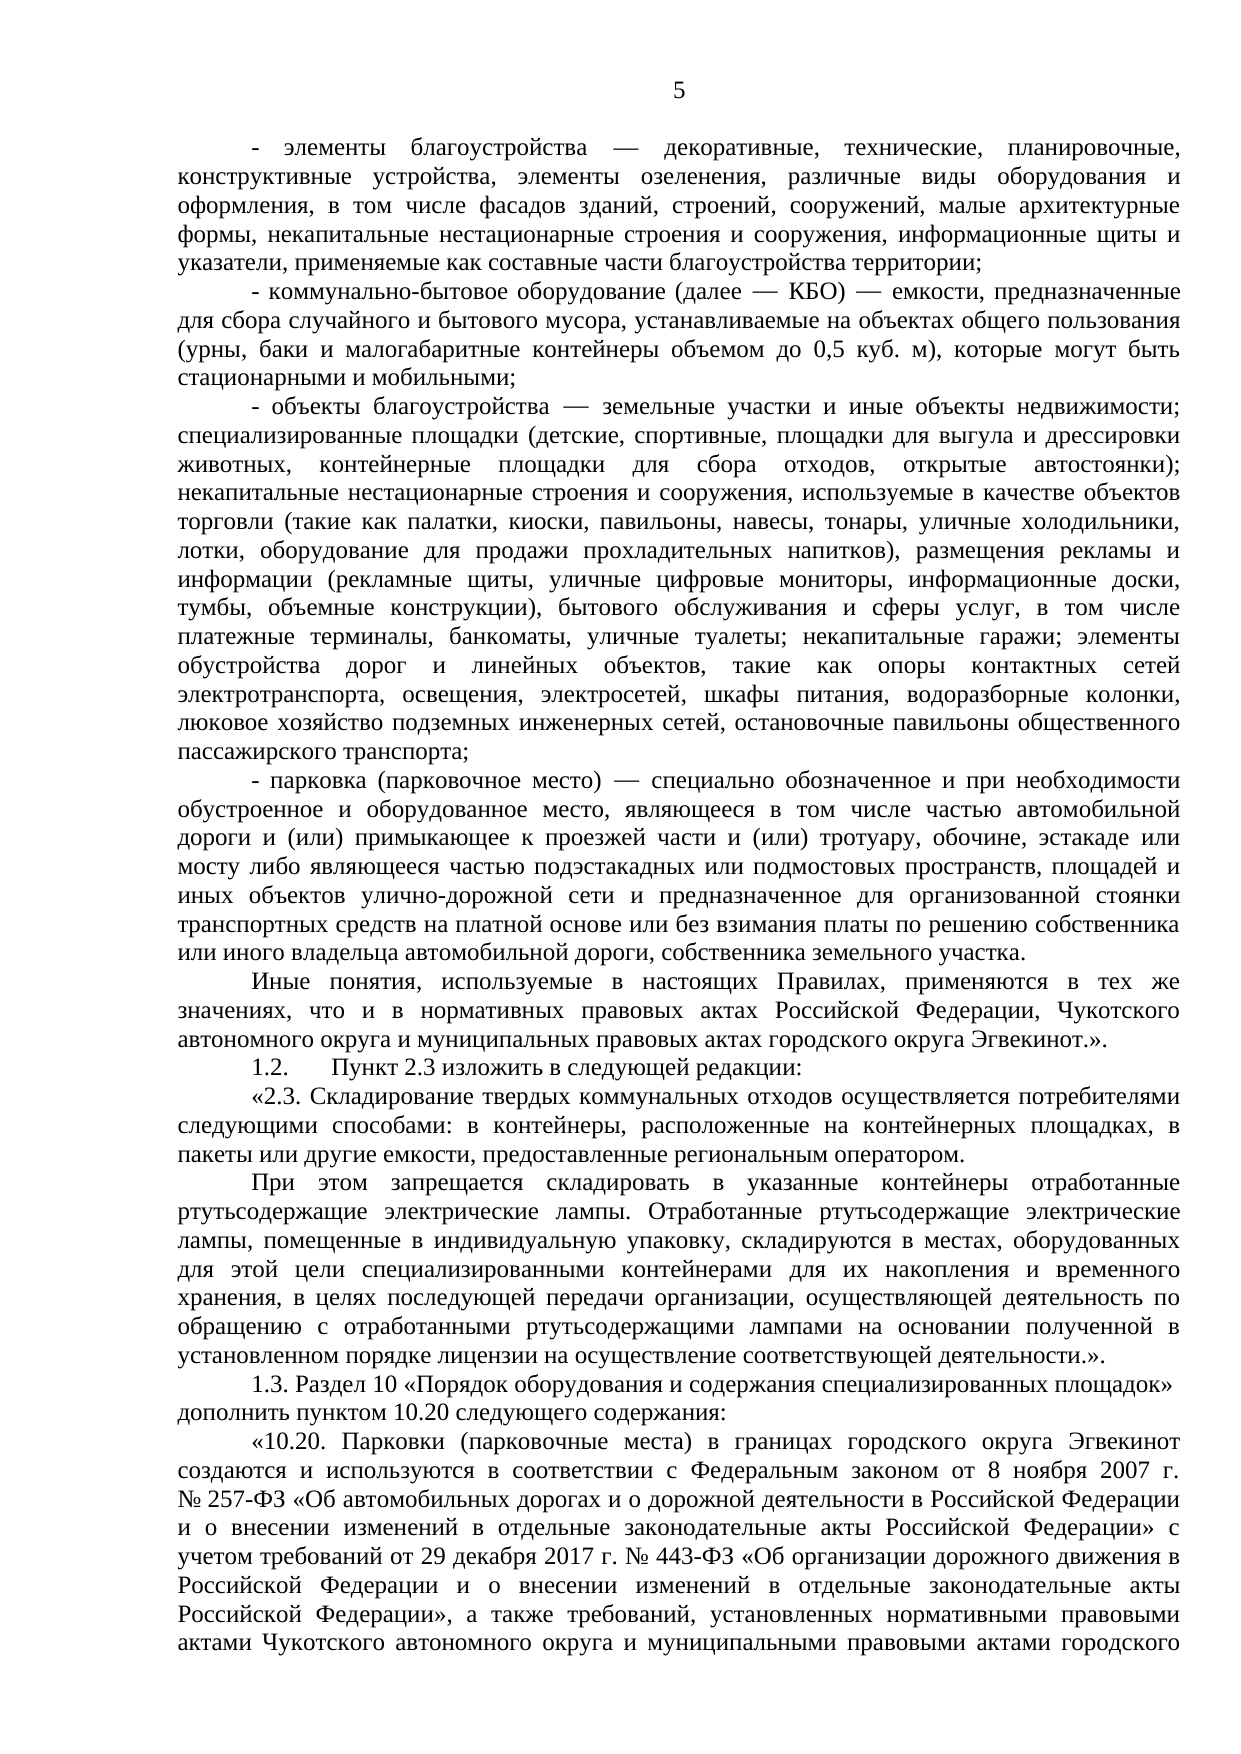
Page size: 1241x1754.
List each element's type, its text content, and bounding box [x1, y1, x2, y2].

text - парковка (парковочное место) специально обозначенное и при необходимости обустроенное и оборудованное место, являющееся в том числе частью автомобильной дороги и (или) примыкающее к проезжей части и (или) тротуару, обочине, эстакаде или мосту либо являющееся частью подэстакадных или подмостовых пространств, площадей и иных объектов улично-дорожной сети и предназначенное для организованной стоянки транспортных средств на платной основе или без взимания платы по решению собственника или иного владельца автомобильной дороги, собственника земельного участка. [177, 765, 1181, 966]
text 1.3. Раздел 10 «Порядок оборудования и содержания специализированных площадок» дополнить пунктом 10.20 следующего содержания: [177, 1369, 1181, 1426]
text Иные понятия, используемые в настоящих Правилах, применяются в тех же значениях, что и в нормативных правовых актах Российской Федерации, Чукотского автономного округа и муниципальных правовых актах городского округа Эгвекинот.». [177, 966, 1181, 1052]
text - коммунально-бытовое оборудование (далее КБО) емкости, предназначенные для сбора случайного и бытового мусора, устанавливаемые на объектах общего пользования (урны, баки и малогабаритные контейнеры объемом до 0,5 куб. м), которые могут быть стационарными и мобильными; [177, 276, 1181, 391]
text «2.3. Складирование твердых коммунальных отходов осуществляется потребителями следующими способами: в контейнеры, расположенные на контейнерных площадках, в пакеты или другие емкости, предоставленные региональным оператором. [177, 1081, 1181, 1167]
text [177, 1426, 1181, 1656]
list Пункт 2.3 изложить в следующей редакции: [251, 1052, 1181, 1081]
text При этом запрещается складировать в указанные контейнеры отработанные ртутьсодержащие электрические лампы. Отработанные ртутьсодержащие электрические лампы, помещенные в индивидуальную упаковку, складируются в местах, оборудованных для этой цели специализированными контейнерами для их накопления и временного хранения, в целях последующей передачи организации, осуществляющей деятельность по обращению с отработанными ртутьсодержащими лампами на основании полученной в установленном порядке лицензии на осуществление соответствующей деятельности.». [177, 1167, 1181, 1369]
text - элементы благоустройства декоративные, технические, планировочные, конструктивные устройства, элементы озеленения, различные виды оборудования и оформления, в том числе фасадов зданий, строений, сооружений, малые архитектурные формы, некапитальные нестационарные строения и сооружения, информационные щиты и указатели, применяемые как составные части благоустройства территории; [177, 132, 1181, 276]
text - объекты благоустройства земельные участки и иные объекты недвижимости; специализированные площадки (детские, спортивные, площадки для выгула и дрессировки животных, контейнерные площадки для сбора отходов, открытые автостоянки); некапитальные нестационарные строения и сооружения, используемые в качестве объектов торговли (такие как палатки, киоски, павильоны, навесы, тонары, уличные холодильники, лотки, оборудование для продажи прохладительных напитков), размещения рекламы и информации (рекламные щиты, уличные цифровые мониторы, информационные доски, тумбы, объемные конструкции), бытового обслуживания и сферы услуг, в том числе платежные терминалы, банкоматы, уличные туалеты; некапитальные гаражи; элементы обустройства дорог и линейных объектов, такие как опоры контактных сетей электротранспорта, освещения, электросетей, шкафы питания, водоразборные колонки, люковое хозяйство подземных инженерных сетей, остановочные павильоны общественного пассажирского транспорта; [177, 391, 1181, 765]
